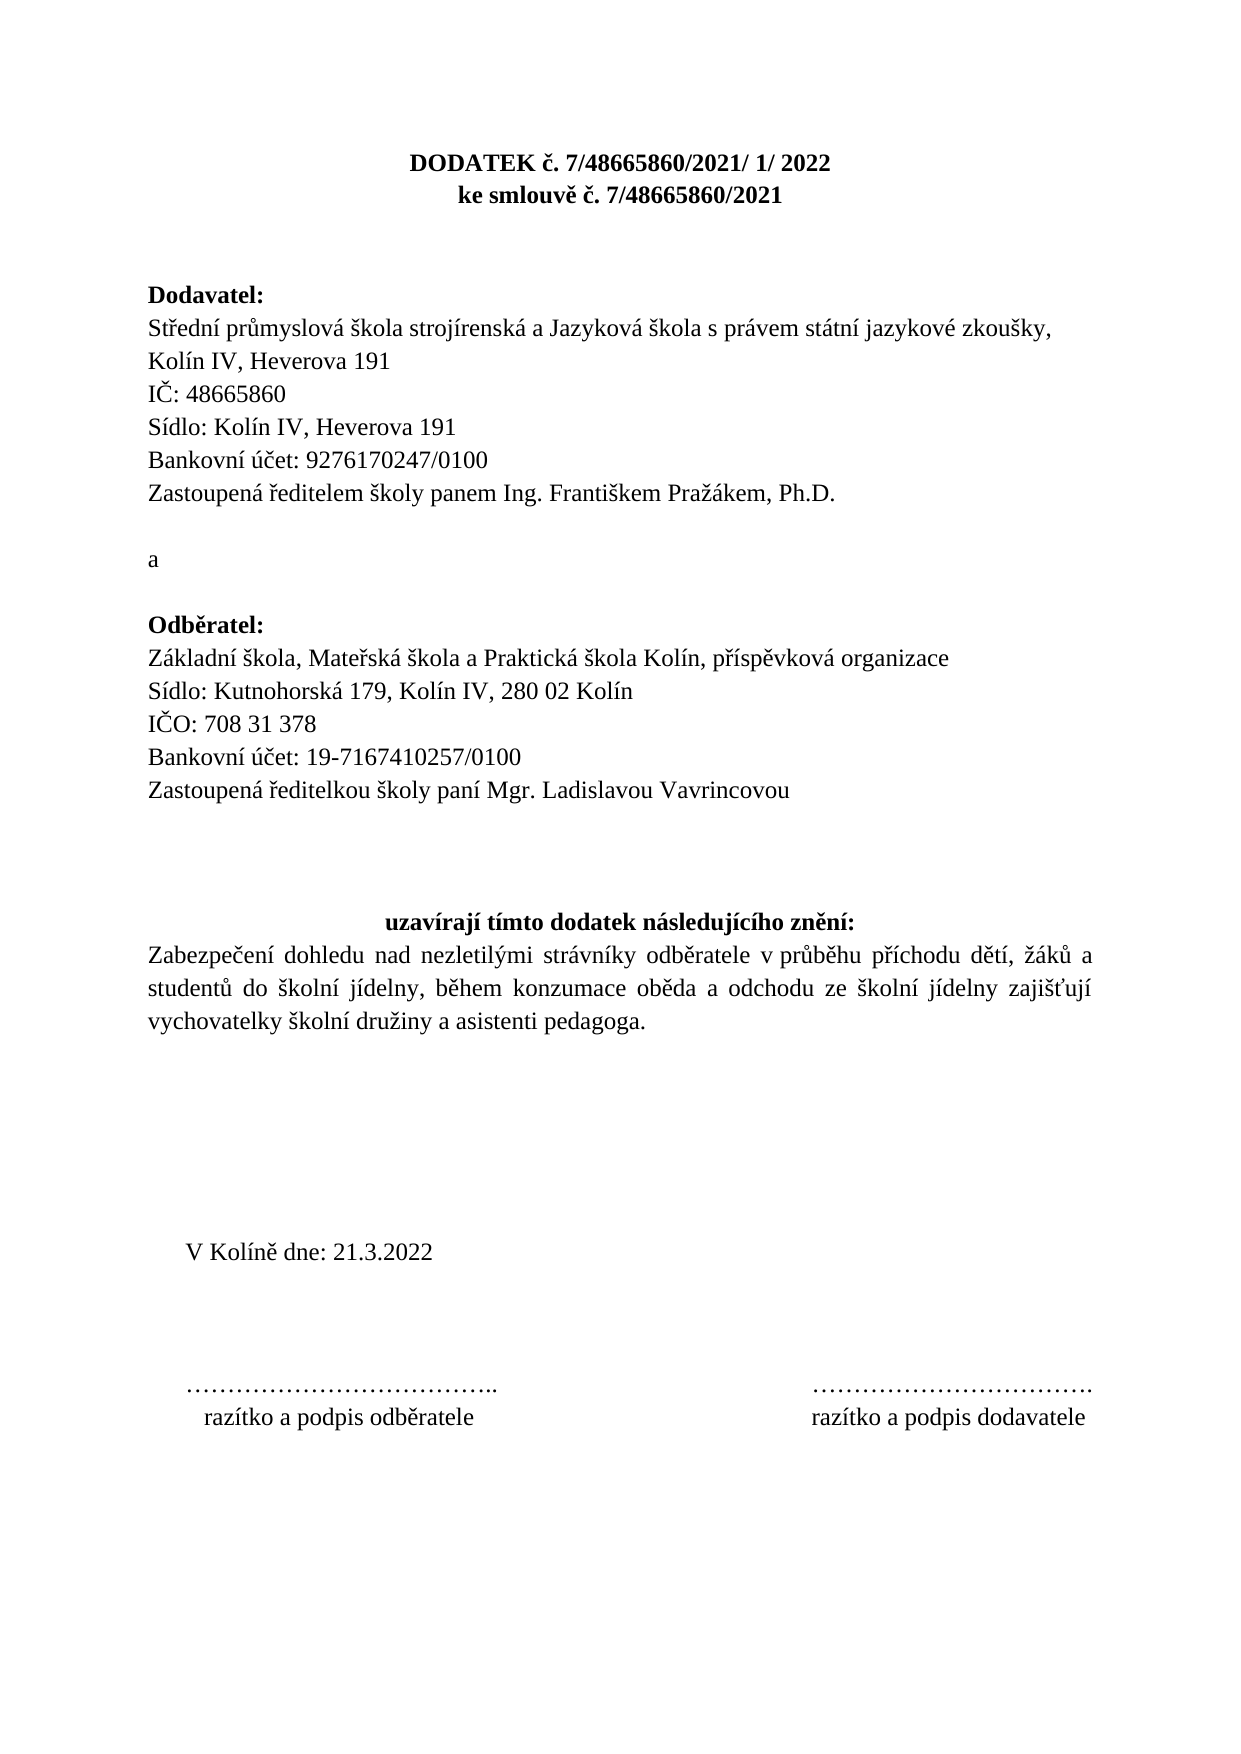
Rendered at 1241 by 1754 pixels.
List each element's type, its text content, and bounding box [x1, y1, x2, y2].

text Odběratel: [148, 610, 1093, 639]
text Střední průmyslová škola strojírenská a Jazyková škola s právem státní jazykové zkoušky, Kolín IV, Heverova 191 [148, 313, 1093, 374]
text Zabezpečení dohledu nad nezletilými strávníky odběratele v průběhu příchodu dětí, žáků a studentů do školní jídelny, během konzumace oběda a odchodu ze školní jídelny zajišťují vychovatelky školní družiny a asistenti pedagoga. [148, 940, 1093, 1035]
text a [148, 544, 1093, 573]
text ……………………………….. ……………………………. [185, 1369, 1093, 1398]
text ke smlouvě č. 7/48665860/2021 [148, 181, 1093, 209]
text Bankovní účet: 19-7167410257/0100 [148, 742, 1093, 771]
text DODATEK č. 7/48665860/2021/ 1/ 2022 [148, 148, 1093, 176]
text Sídlo: Kolín IV, Heverova 191 [148, 412, 1093, 441]
text IČ: 48665860 [148, 379, 1093, 407]
text Sídlo: Kutnohorská 179, Kolín IV, 280 02 Kolín [148, 676, 1093, 705]
text V Kolíně dne: 21.3.2022 [185, 1237, 1093, 1266]
text Bankovní účet: 9276170247/0100 [148, 445, 1093, 473]
text razítko a podpis odběratele razítko a podpis dodavatele [185, 1402, 1093, 1431]
text IČO: 708 31 378 [148, 709, 1093, 738]
text Základní škola, Mateřská škola a Praktická škola Kolín, příspěvková organizace [148, 643, 1093, 672]
text uzavírají tímto dodatek následujícího znění: [148, 907, 1093, 936]
text Zastoupená ředitelem školy panem Ing. Františkem Pražákem, Ph.D. [148, 478, 1093, 507]
text Dodavatel: [148, 280, 1093, 308]
text Zastoupená ředitelkou školy paní Mgr. Ladislavou Vavrincovou [148, 775, 1093, 804]
